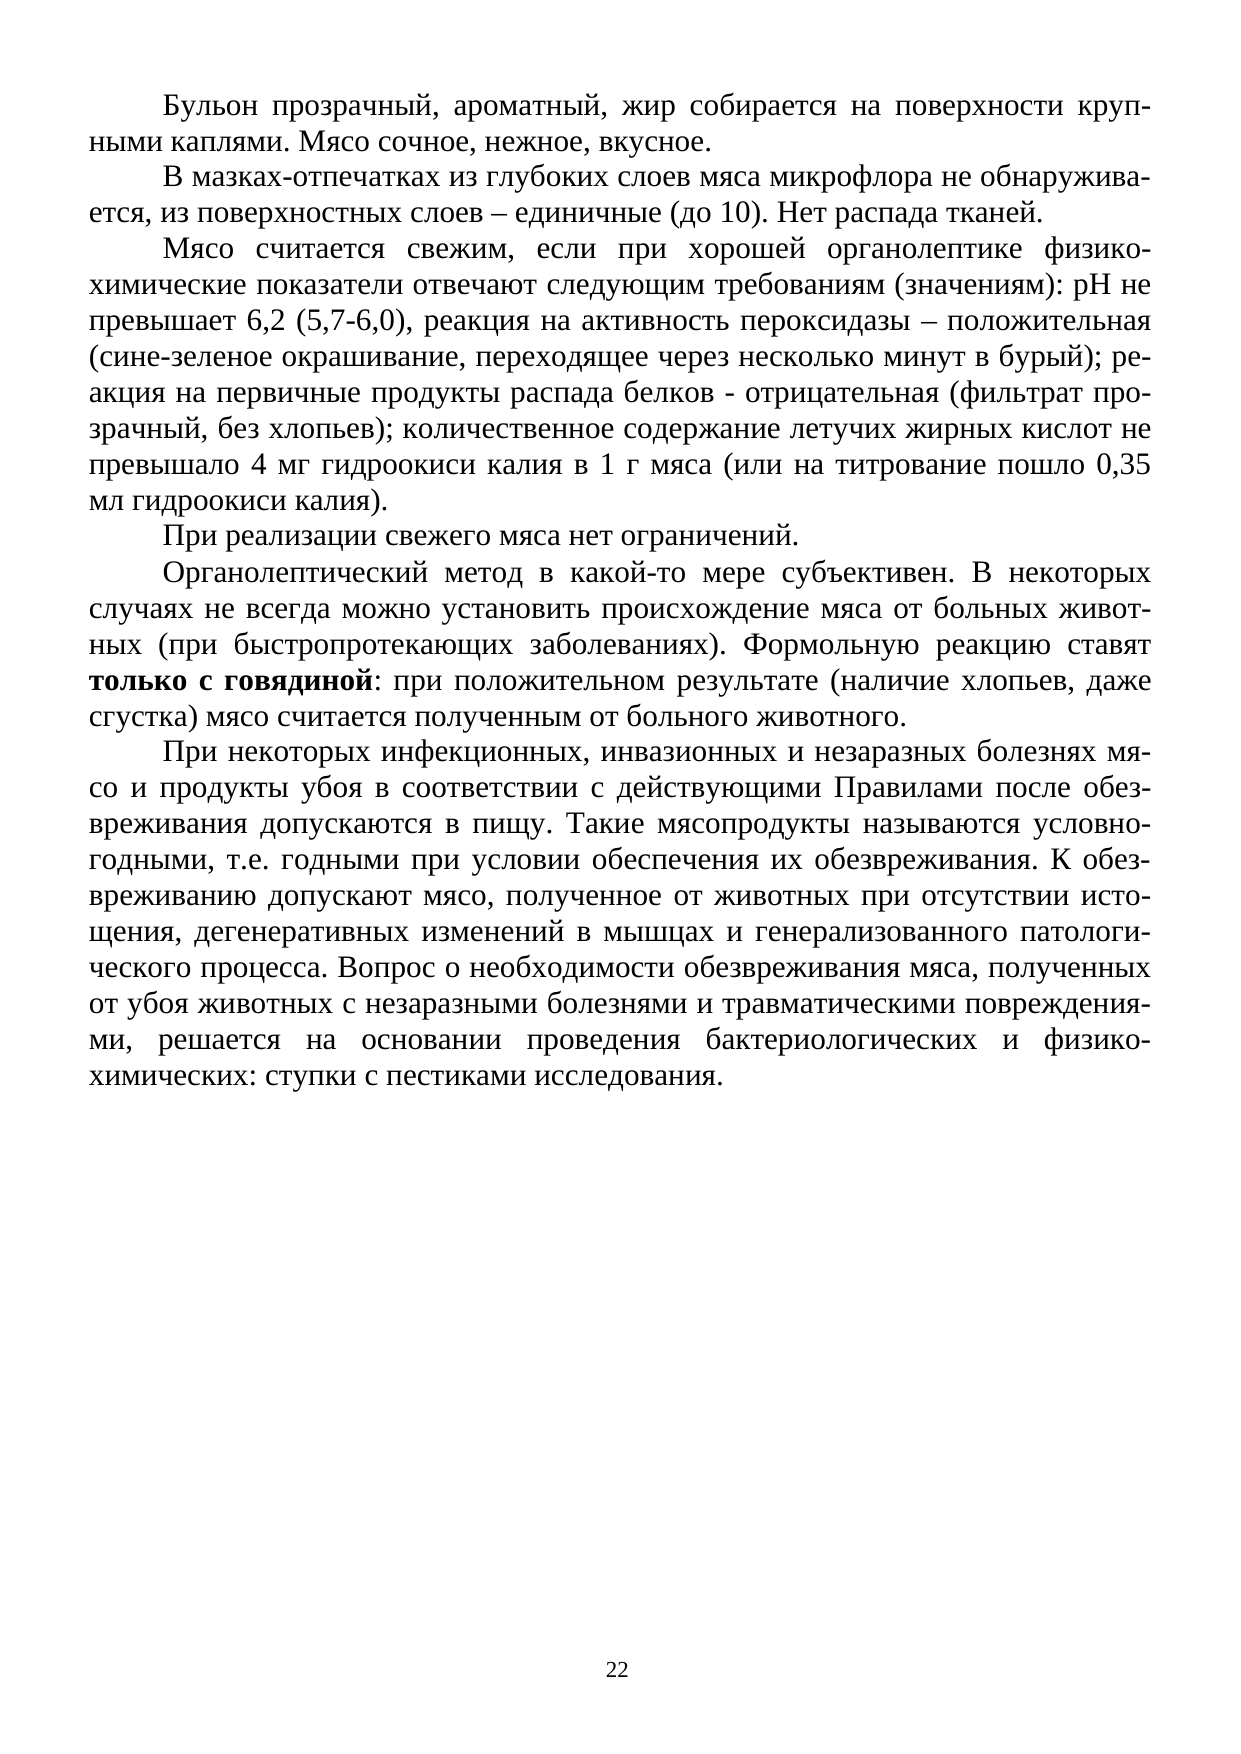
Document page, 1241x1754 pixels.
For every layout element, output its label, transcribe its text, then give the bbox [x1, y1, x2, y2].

text Бульон прозрачный, ароматный, жир собирается на поверхности круп- ными каплями. Мясо сочное, нежное, вкусное. [89, 86, 1152, 158]
text Органолептический метод в какой-то мере субъективен. В некоторых случаях не всегда можно установить происхождение мяса от больных живот- ных (при быстропротекающих заболеваниях). Формольную реакцию ставят только с говядиной: при положительном результате (наличие хлопьев, даже сгустка) мясо считается полученным от больного животного. [89, 553, 1153, 733]
text В мазках-отпечатках из глубоких слоев мяса микрофлора не обнаружива- ется, из поверхностных слоев – единичные (до 10). Нет распада тканей. [89, 158, 1152, 229]
text При реализации свежего мяса нет ограничений. [162, 517, 1176, 553]
text При некоторых инфекционных, инвазионных и незаразных болезнях мя- со и продукты убоя в соответствии с действующими Правилами после обез- вреживания допускаются в пищу. Такие мясопродукты называются условно- годными, т.е. годными при условии обеспечения их обезвреживания. К обез- вреживанию допускают мясо, полученное от животных при отсутствии исто- щения, дегенеративных изменений в мышцах и генерализованного патологи- ческого процесса. Вопрос о необходимости обезвреживания мяса, полученных от убоя животных с незаразными болезнями и травматическими повреждения- ми, решается на основании проведения бактериологических и физико- химических: ступки с пестиками исследования. [89, 733, 1153, 1092]
text Мясо считается свежим, если при хорошей органолептике физико- химические показатели отвечают следующим требованиям (значениям): рН не превышает 6,2 (5,7-6,0), реакция на активность пероксидазы – положительная (сине-зеленое окрашивание, переходящее через несколько минут в бурый); ре- акция на первичные продукты распада белков - отрицательная (фильтрат про- зрачный, без хлопьев); количественное содержание летучих жирных кислот не превышало 4 мг гидроокиси калия в 1 г мяса (или на титрование пошло 0,35 мл гидроокиси калия). [89, 230, 1153, 517]
